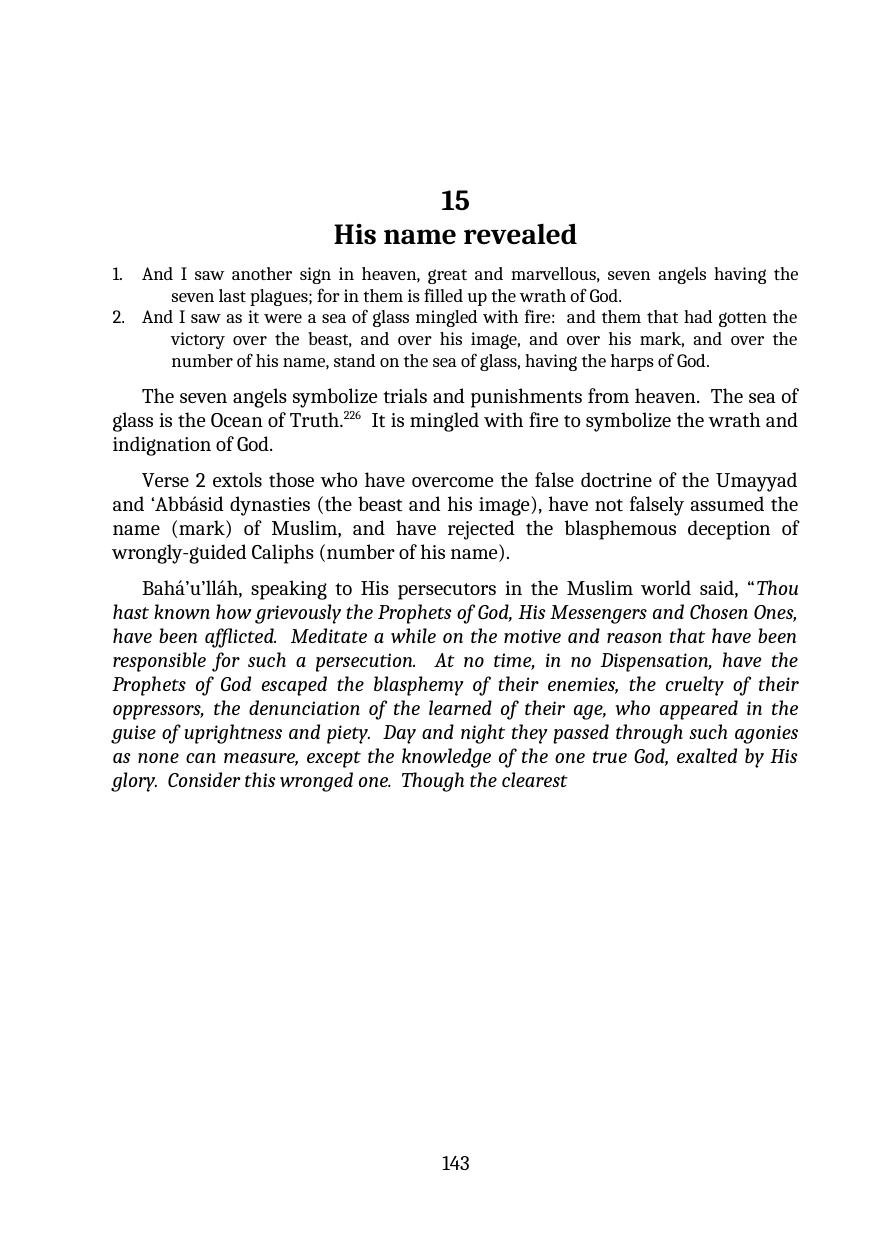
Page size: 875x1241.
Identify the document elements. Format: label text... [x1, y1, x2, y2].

text 1. And I saw another sign in heaven, great and marvellous, seven angels having the seven last plagues; for in them is filled up the wrath of God. [112, 264, 799, 307]
text 15 His name revealed [112, 184, 799, 251]
text Verse 2 extols those who have overcome the false doctrine of the Umayyad and ‘Abbásid dynasties (the beast and his image), have not falsely assumed the name (mark) of Muslim, and have rejected the blasphemous deception of wrongly-guided Caliphs (number of his name). [112, 469, 799, 564]
text 2. And I saw as it were a sea of glass mingled with fire: and them that had gotten the victory over the beast, and over his image, and over his mark, and over the number of his name, stand on the sea of glass, having the harps of God. [112, 307, 799, 372]
text Bahá’u’lláh, speaking to His persecutors in the Muslim world said, “Thou hast known how grievously the Prophets of God, His Messengers and Chosen Ones, have been afflicted. Meditate a while on the motive and reason that have been responsible for such a persecution. At no time, in no Dispensation, have the Prophets of God escaped the blasphemy of their enemies, the cruelty of their oppressors, the denunciation of the learned of their age, who appeared in the guise of uprightness and piety. Day and night they passed through such agonies as none can measure, except the knowledge of the one true God, exalted by His glory. Consider this wronged one. Though the clearest [112, 577, 799, 793]
text The seven angels symbolize trials and punishments from heaven. The sea of glass is the Ocean of Truth. It is mingled with fire to symbolize the wrath and indignation of God. [112, 384, 799, 456]
